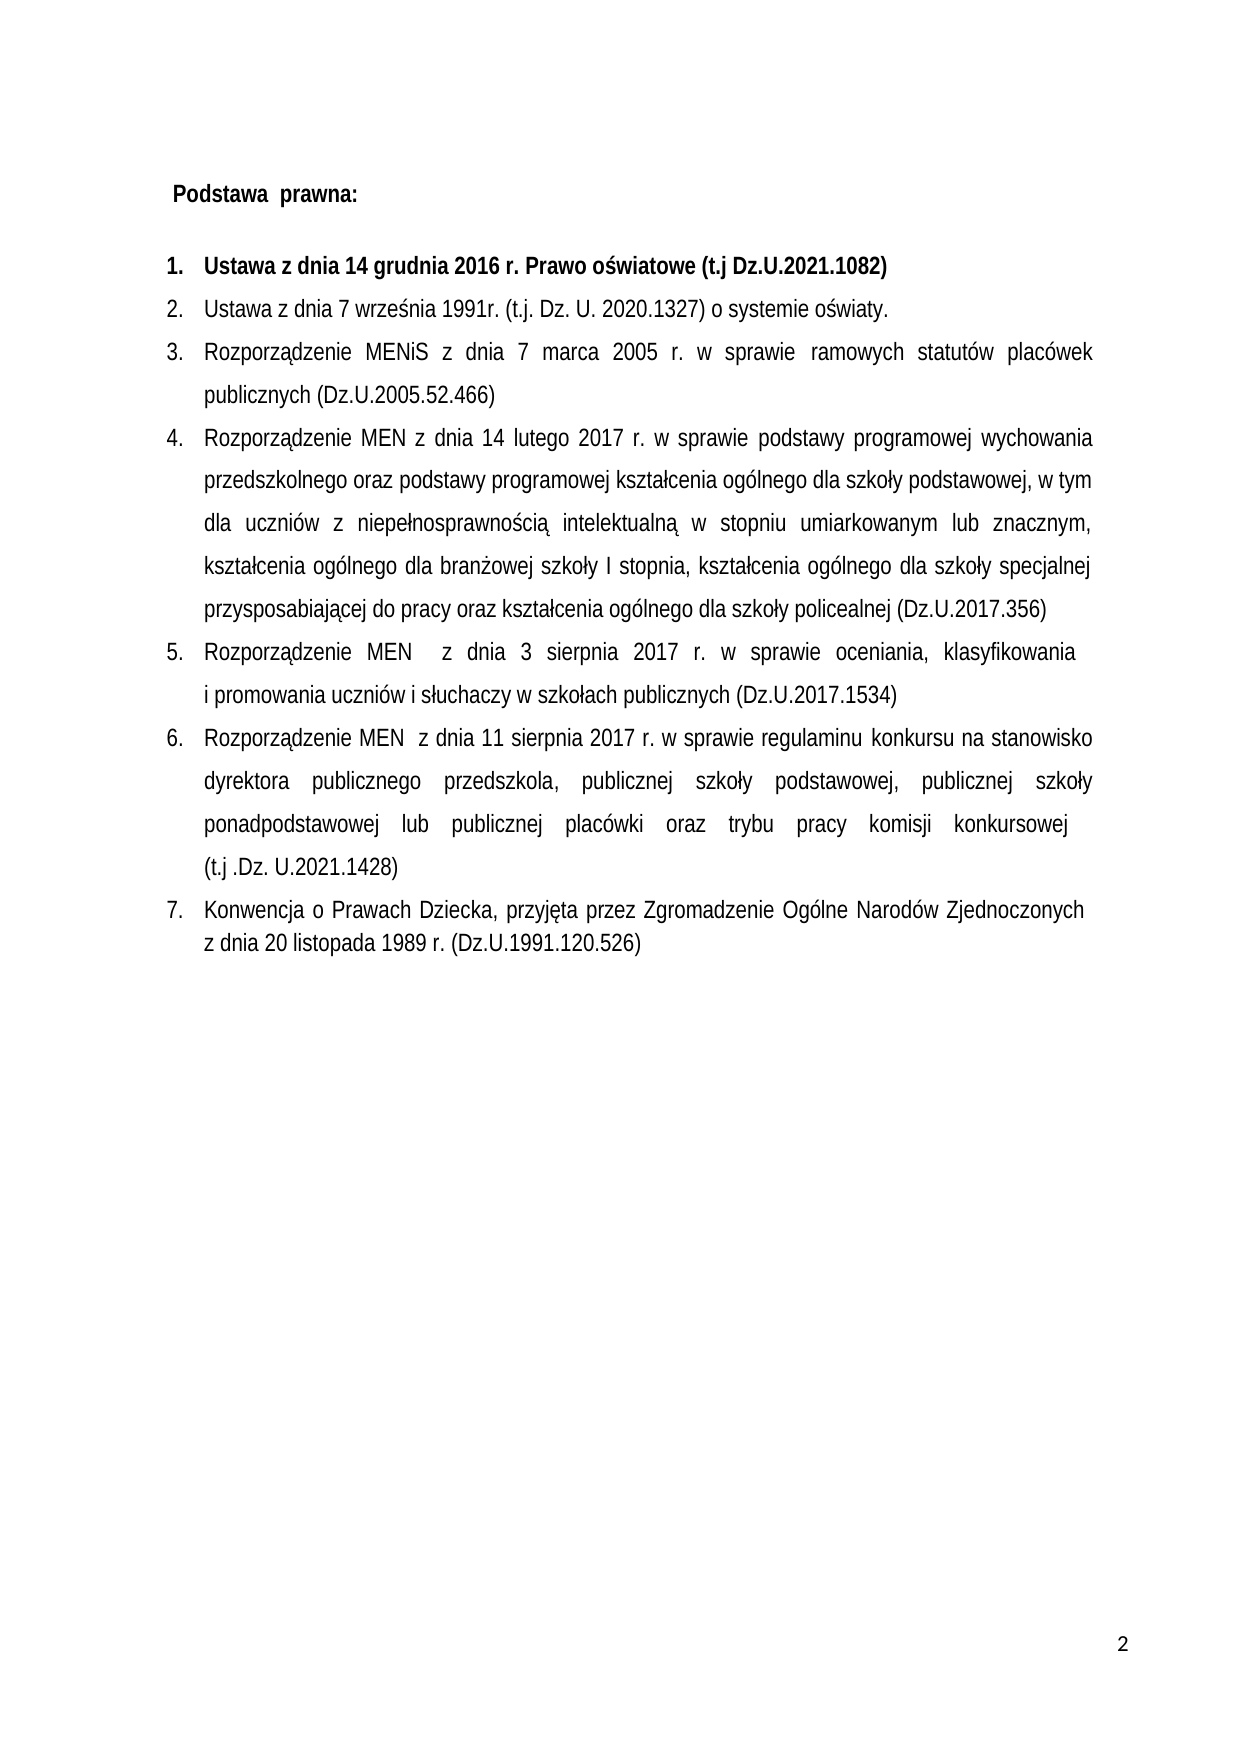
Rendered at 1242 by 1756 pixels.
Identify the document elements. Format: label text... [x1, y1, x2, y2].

list Rozporządzenie MEN z dnia 3 sierpnia 2017 r. w sprawie oceniania, klasyfikowania i promowania uczniów i słuchaczy w szkołach publicznych (Dz.U.2017.1534) [166, 637, 1093, 709]
list Rozporządzenie MENiS z dnia 7 marca 2005 r. w sprawie ramowych statutów placówek publicznych (Dz.U.2005.52.466) [166, 337, 1093, 408]
subtitle Ustawa z dnia 14 grudnia 2016 r. Prawo oświatowe (t.j Dz.U.2021.1082) [166, 251, 1093, 279]
text Podstawa prawna: [173, 179, 1093, 207]
list Konwencja o Prawach Dziecka, przyjęta przez Zgromadzenie Ogólne Narodów Zjednoczonych z dnia 20 listopada 1989 r. (Dz.U.1991.120.526) [166, 895, 1093, 956]
list Ustawa z dnia 7 września 1991r. (t.j. Dz. U. 2020.1327) o systemie oświaty. [166, 294, 1093, 322]
list Rozporządzenie MEN z dnia 14 lutego 2017 r. w sprawie podstawy programowej wychowania przedszkolnego oraz podstawy programowej kształcenia ogólnego dla szkoły podstawowej, w tym dla uczniów z niepełnosprawnością intelektualną w stopniu umiarkowanym lub znacznym, kształcenia ogólnego dla branżowej szkoły I stopnia, kształcenia ogólnego dla szkoły specjalnej przysposabiającej do pracy oraz kształcenia ogólnego dla szkoły policealnej (Dz.U.2017.356) [166, 423, 1093, 623]
list Rozporządzenie MEN z dnia 11 sierpnia 2017 r. w sprawie regulaminu konkursu na stanowisko dyrektora publicznego przedszkola, publicznej szkoły podstawowej, publicznej szkoły ponadpodstawowej lub publicznej placówki oraz trybu pracy komisji konkursowej (t.j .Dz. U.2021.1428) [166, 723, 1093, 880]
